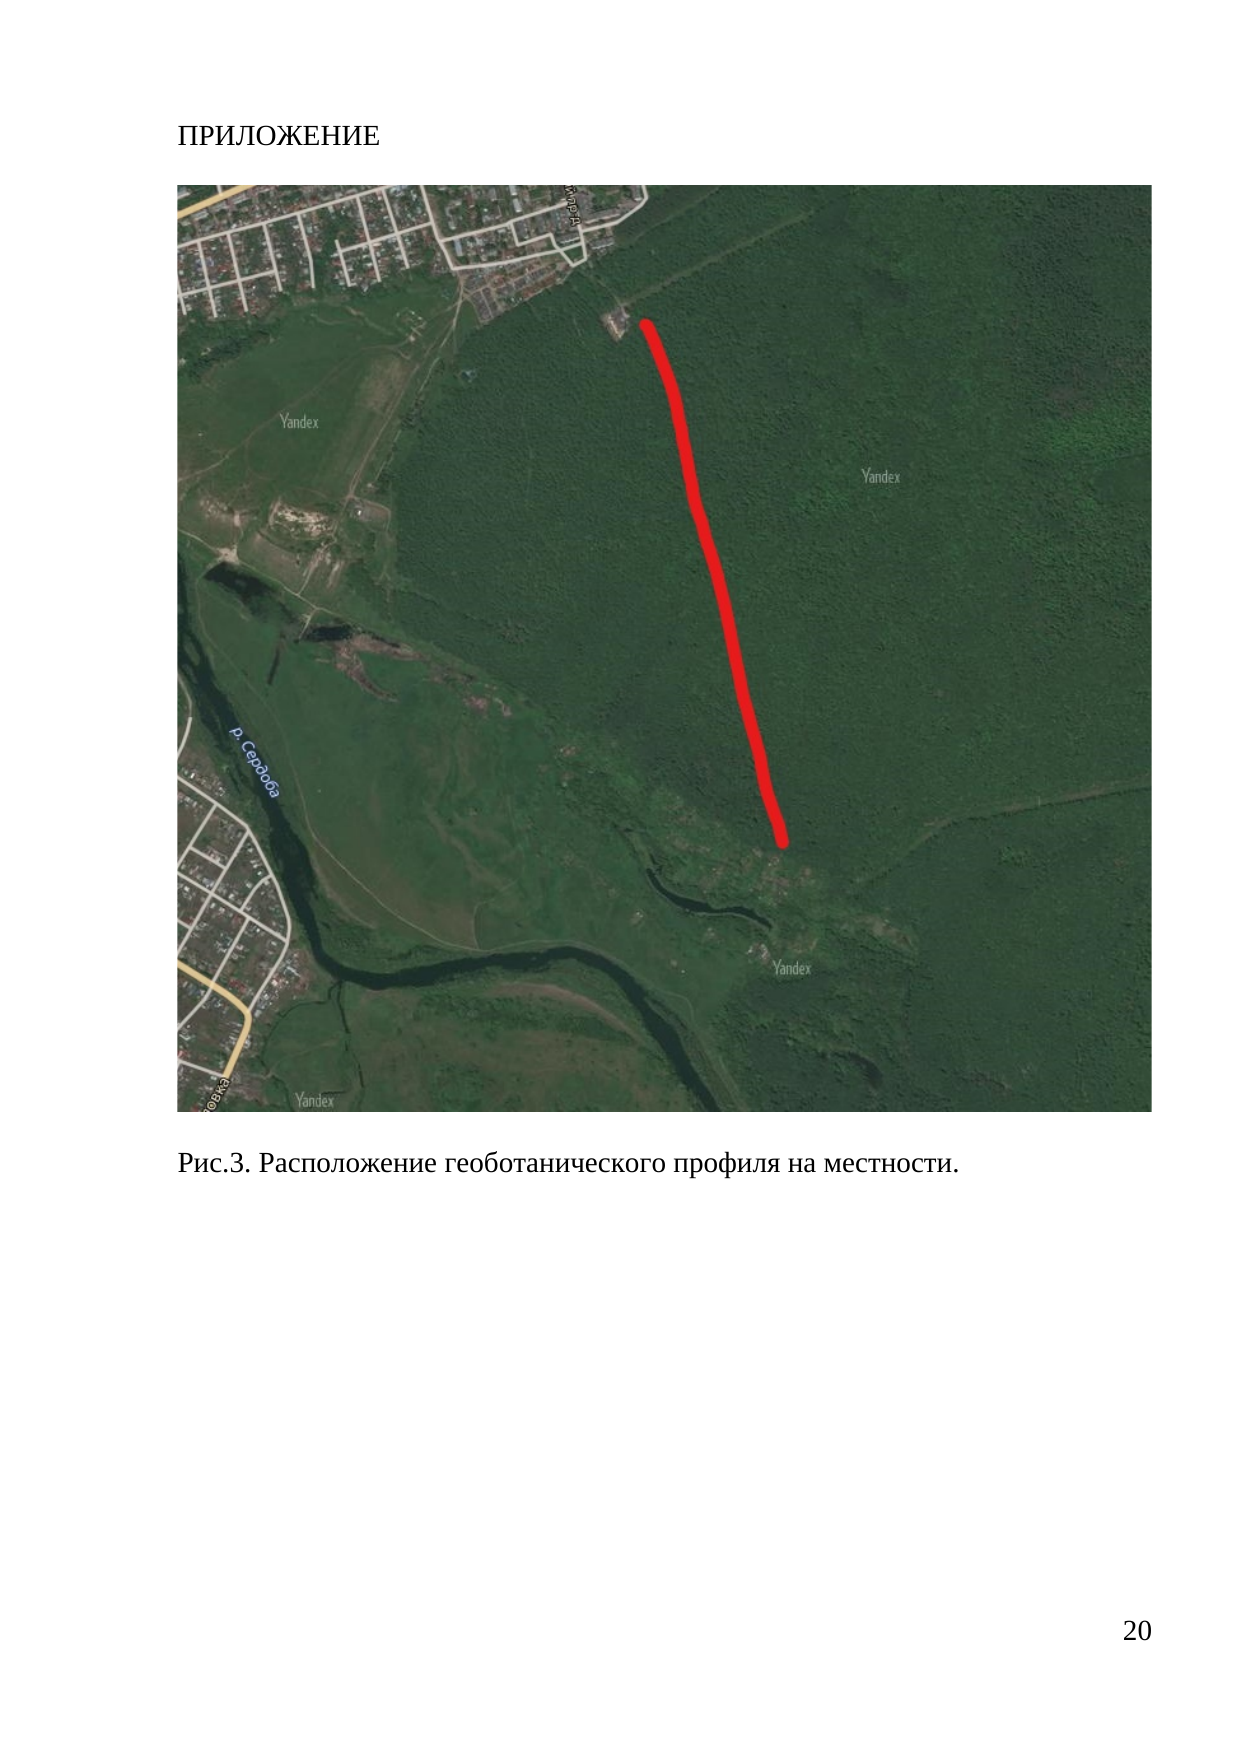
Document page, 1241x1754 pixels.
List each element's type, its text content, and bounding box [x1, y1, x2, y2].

text ПРИЛОЖЕНИЕ [177, 118, 1152, 152]
text Рис.3. Расположение геоботанического профиля на местности. [177, 1145, 1152, 1178]
picture [177, 185, 1152, 1112]
